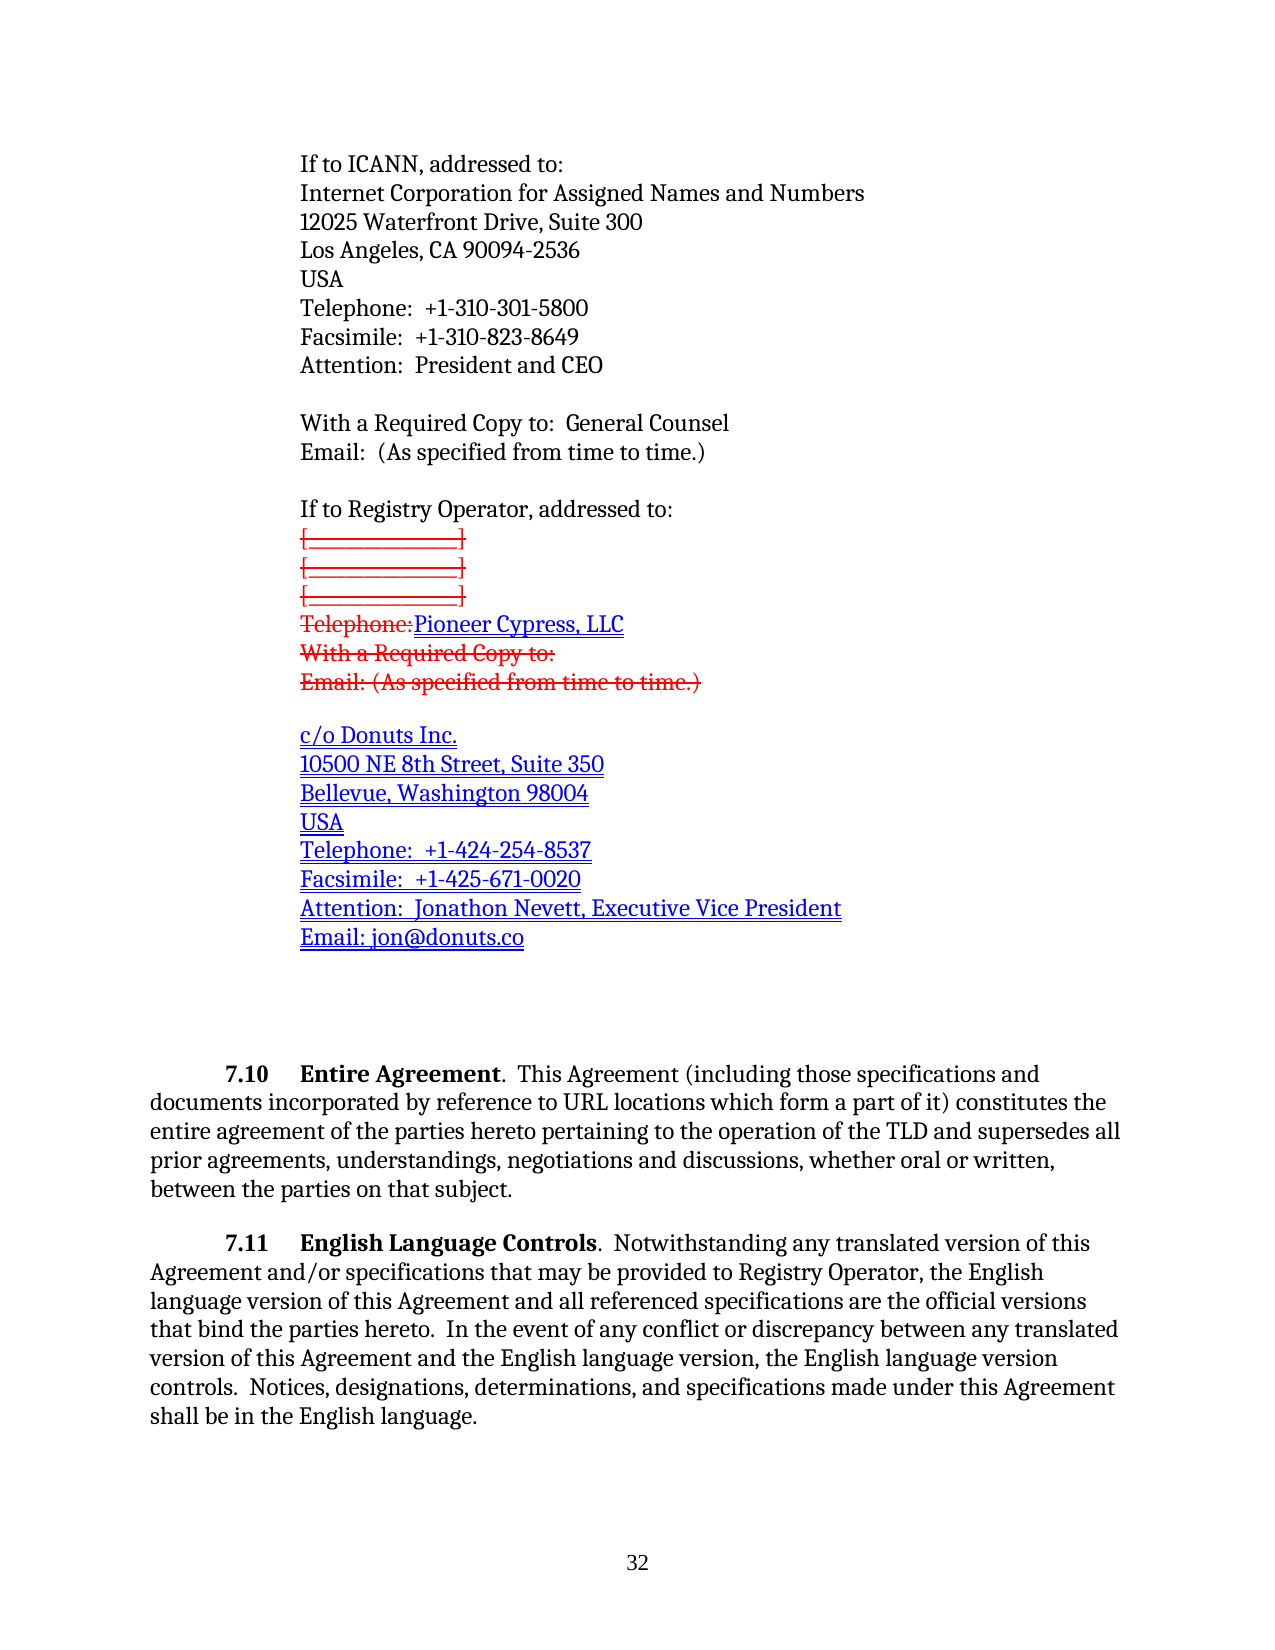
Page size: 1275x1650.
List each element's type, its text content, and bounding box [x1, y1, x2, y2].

text USA Telephone: +1-310-301-5800 Facsimile: +1-310-823-8649 Attention: President and CEO With a Required Copy to: General Counsel Email: (As specified from time to time.) If to Registry Operator, addressed to: [________________] [________________] [________________] Telephone:Pioneer Cypress, LLC [300, 265, 1125, 639]
text c/o Donuts Inc. 10500 NE 8th Street, Suite 350 Bellevue, Washington 98004 [300, 721, 1125, 807]
text Email: jon@donuts.co [300, 922, 1125, 951]
text If to ICANN, addressed to: Internet Corporation for Assigned Names and Numbers 12025 Waterfront Drive, Suite 300 Los Angeles, CA 90094-2536 [300, 150, 1125, 265]
text With a Required Copy to: Email: (As specified from time to time.) [300, 639, 1125, 696]
text English Language Controls. Notwithstanding any translated version of this Agreement and/or specifications that may be provided to Registry Operator, the English language version of this Agreement and all referenced specifications are the official versions that bind the parties hereto. In the event of any conflict or discrepancy between any translated version of this Agreement and the English language version, the English language version controls. Notices, designations, determinations, and specifications made under this Agreement shall be in the English language. [150, 1228, 1125, 1430]
text Entire Agreement. This Agreement (including those specifications and documents incorporated by reference to URL locations which form a part of it) constitutes the entire agreement of the parties hereto pertaining to the operation of the TLD and supersedes all prior agreements, understandings, negotiations and discussions, whether oral or written, between the parties on that subject. [150, 1059, 1125, 1203]
text USA Telephone: +1-424-254-8537 Facsimile: +1-425-671-0020 Attention: Jonathon Nevett, Executive Vice President [300, 807, 1125, 922]
